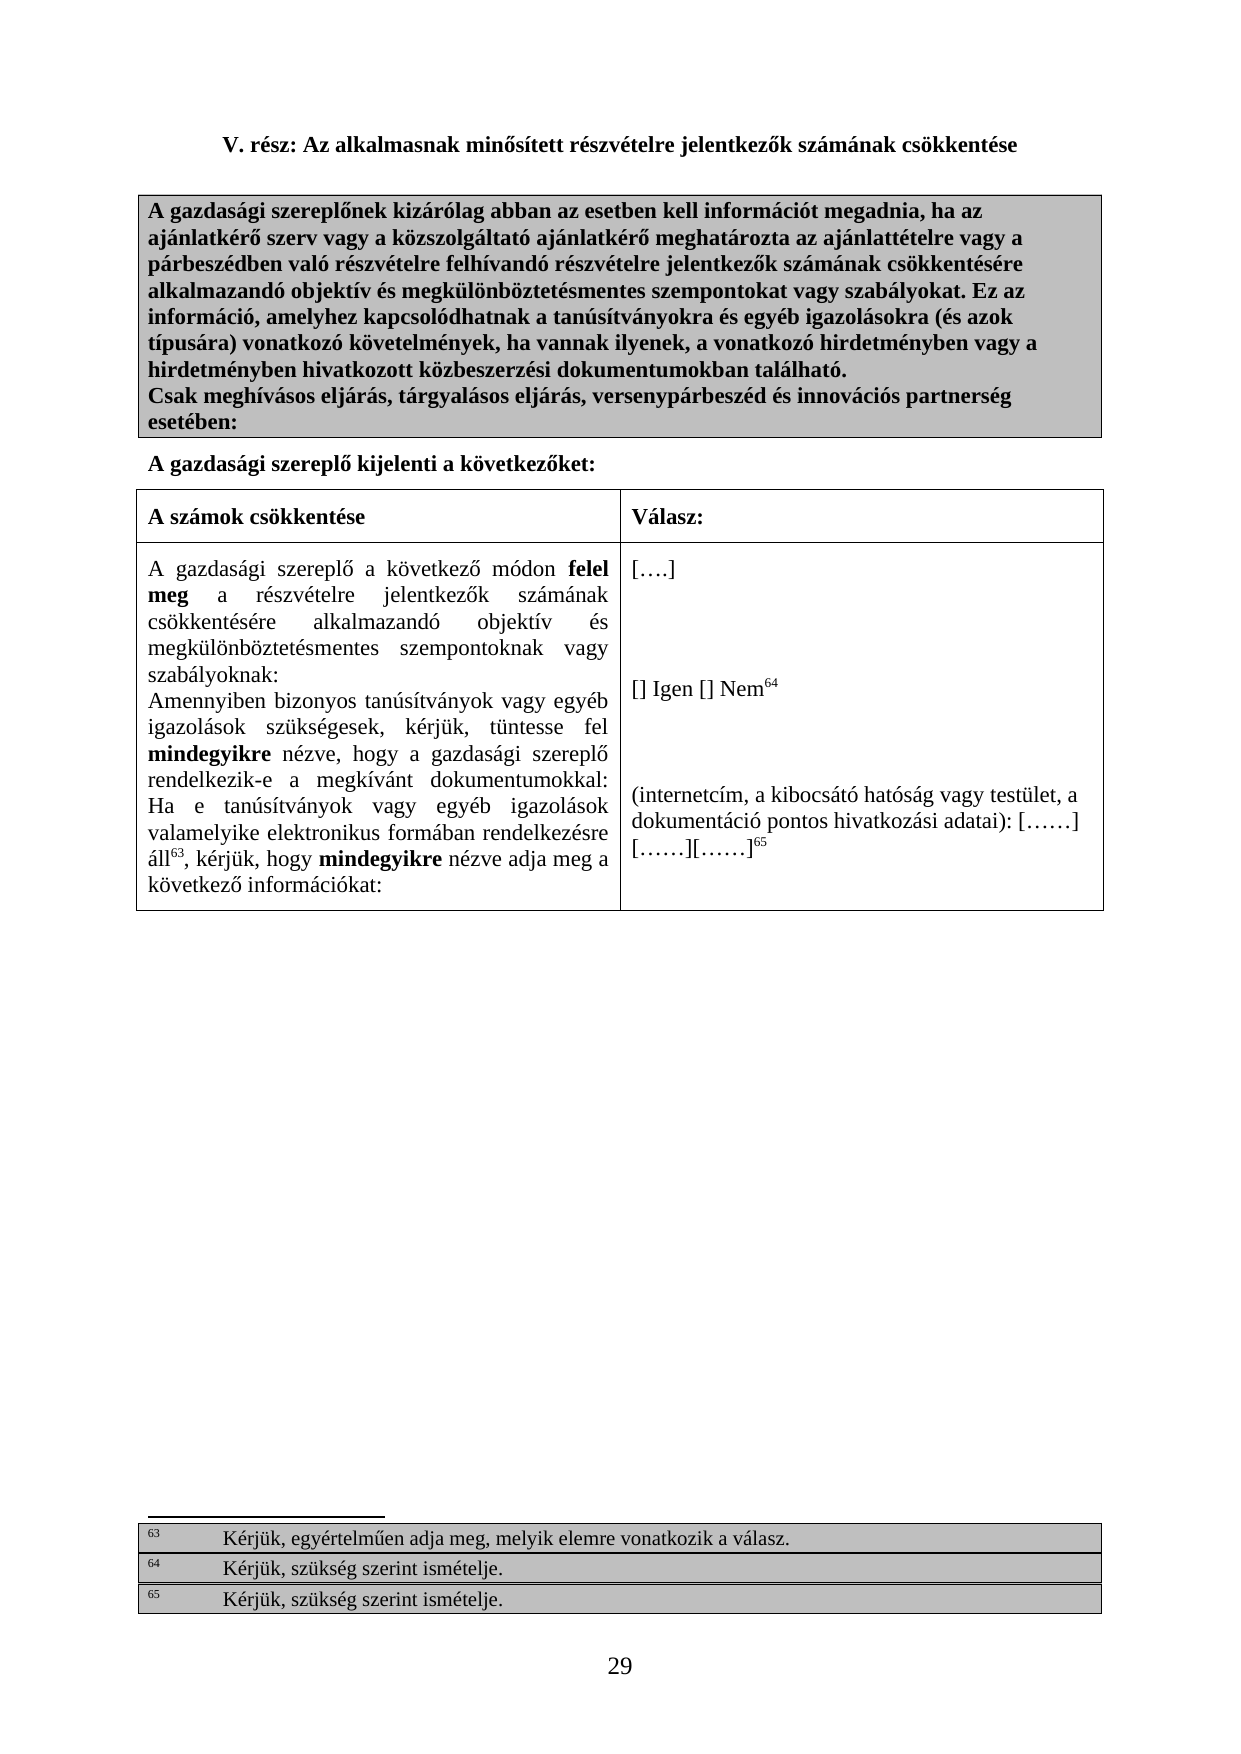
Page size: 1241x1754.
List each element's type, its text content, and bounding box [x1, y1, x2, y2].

table_cell [….] [] Igen [] Nem (internetcím, a kibocsátó hatóság vagy testület, a dokumentáció pontos hivatkozási adatai): [……][……][……] [621, 543, 1103, 910]
table_header A számok csökkentése [137, 490, 620, 542]
table_cell A gazdasági szereplő a következő módon felel meg a részvételre jelentkezők számának csökkentésére alkalmazandó objektív és megkülönböztetésmentes szempontoknak vagy szabályoknak: Amennyiben bizonyos tanúsítványok vagy egyéb igazolások szükségesek, kérjük, tüntesse fel mindegyikre nézve, hogy a gazdasági szereplő rendelkezik-e a megkívánt dokumentumokkal: Ha e tanúsítványok vagy egyéb igazolások valamelyike elektronikus formában rendelkezésre áll, kérjük, hogy mindegyikre nézve adja meg a következő információkat: [137, 543, 620, 910]
text A gazdasági szereplőnek kizárólag abban az esetben kell információt megadnia, ha az ajánlatkérő szerv vagy a közszolgáltató ajánlatkérő meghatározta az ajánlattételre vagy a párbeszédben való részvételre felhívandó részvételre jelentkezők számának csökkentésére alkalmazandó objektív és megkülönböztetésmentes szempontokat vagy szabályokat. Ez az információ, amelyhez kapcsolódhatnak a tanúsítványokra és egyéb igazolásokra (és azok típusára) vonatkozó követelmények, ha vannak ilyenek, a vonatkozó hirdetményben vagy a hirdetményben hivatkozott közbeszerzési dokumentumokban található. Csak meghívásos eljárás, tárgyalásos eljárás, versenypárbeszéd és innovációs partnerség esetében: [139, 196, 1101, 437]
text A gazdasági szereplő kijelenti a következőket: [148, 450, 1093, 477]
title V. rész: Az alkalmasnak minősített részvételre jelentkezők számának csökkentése [148, 131, 1093, 157]
table_header Válasz: [621, 490, 1103, 542]
